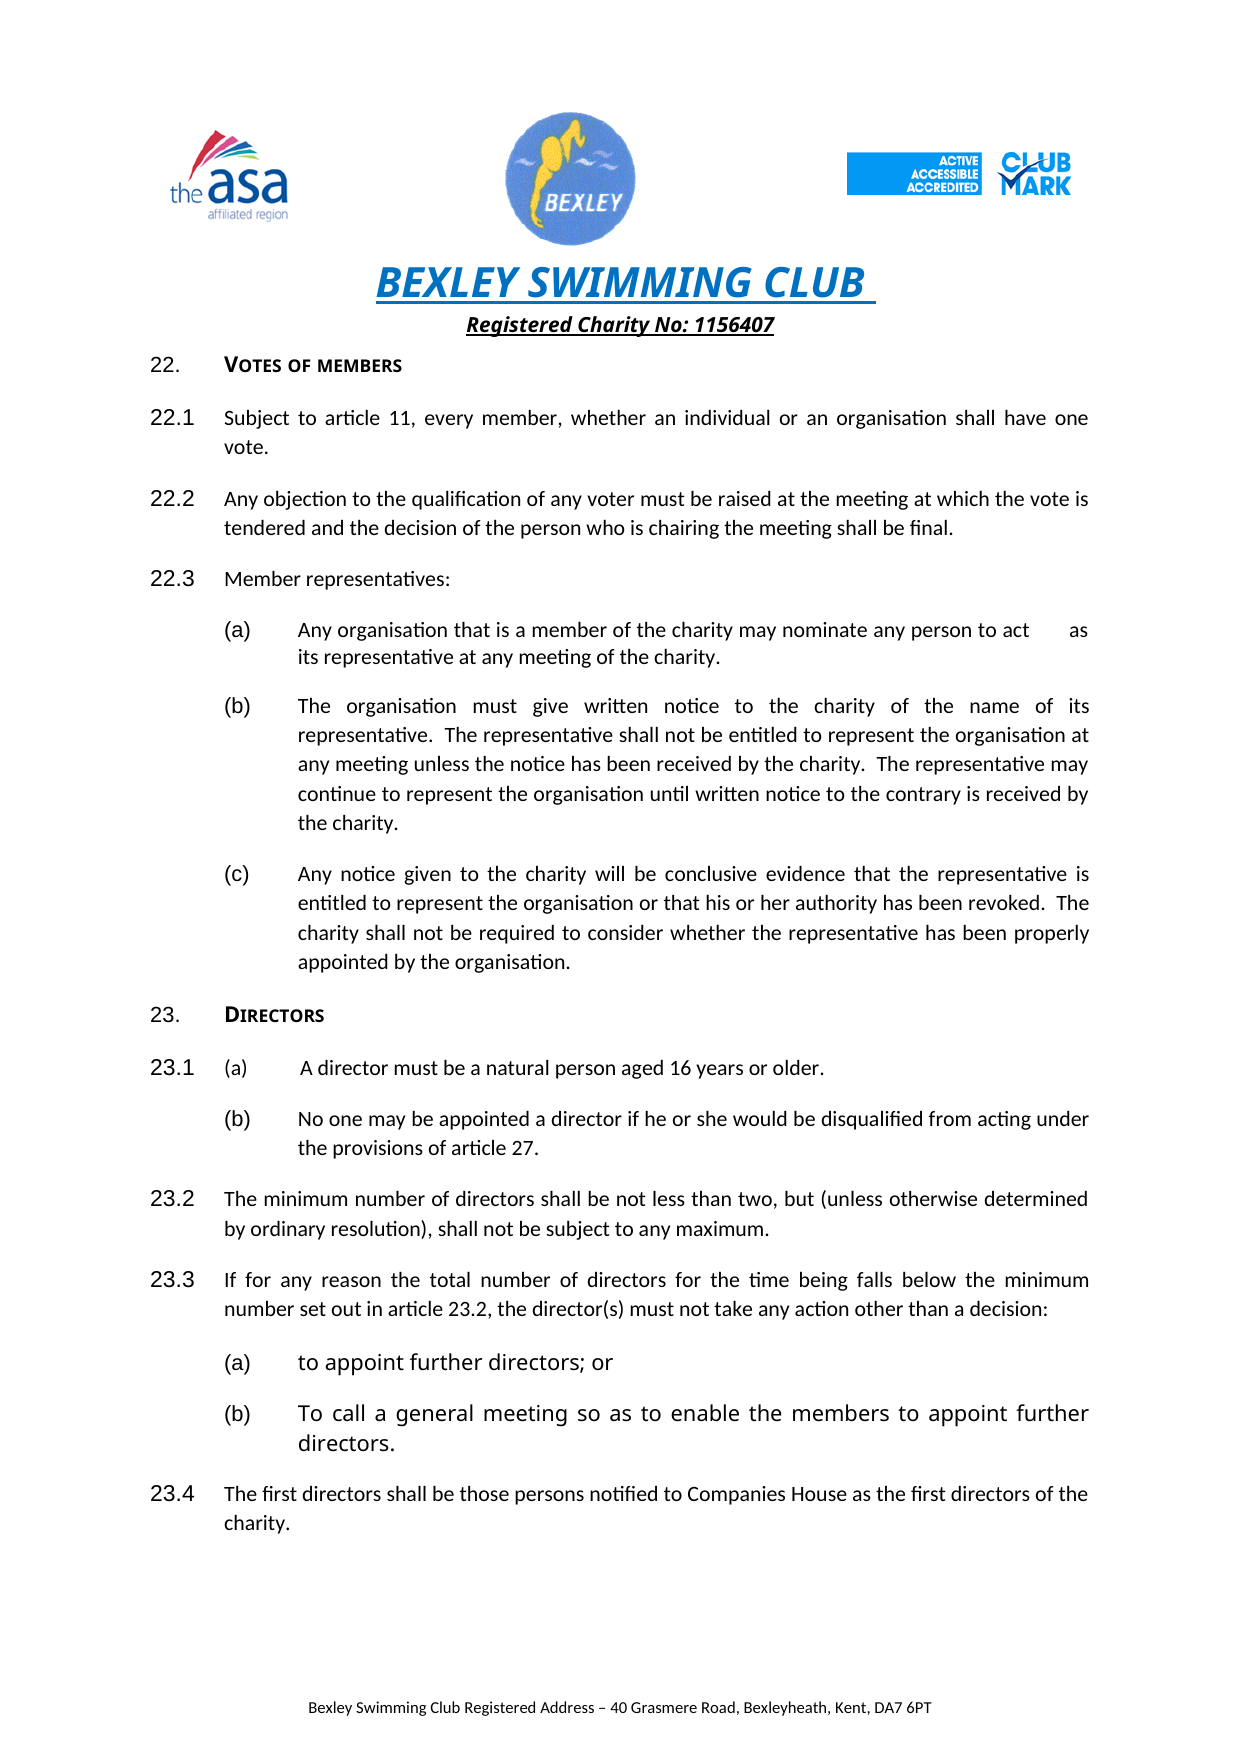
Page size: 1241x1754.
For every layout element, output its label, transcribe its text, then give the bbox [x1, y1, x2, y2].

text Directors [150, 999, 1090, 1029]
text Votes of members [150, 349, 1090, 379]
picture [159, 106, 1082, 254]
text Any objection to the qualification of any voter must be raised at the meeting at which the vote is tendered and the decision of the person who is chairing the meeting shall be final. [150, 485, 1090, 541]
text Subject to article 11, every member, whether an individual or an organisation shall have one vote. [150, 404, 1090, 460]
text to appoint further directors; or [224, 1347, 1090, 1376]
text To call a general meeting so as to enable the members to appoint further directors. [224, 1398, 1090, 1458]
text Member representatives: [150, 565, 1090, 592]
text (a) A director must be a natural person aged 16 years or older. [150, 1054, 1090, 1081]
text Any notice given to the charity will be conclusive evidence that the representative is entitled to represent the organisation or that his or her authority has been revoked. The charity shall not be required to consider whether the representative has been properly appointed by the organisation. [224, 860, 1090, 974]
list The organisation must give written notice to the charity of the name of its representative. The representative shall not be entitled to represent the organisation at any meeting unless the notice has been received by the charity. The representative may continue to represent the organisation until written notice to the contrary is received by the charity. [224, 692, 1090, 836]
text If for any reason the total number of directors for the time being falls below the minimum number set out in article 23.2, the director(s) must not take any action other than a decision: [150, 1266, 1090, 1322]
text The minimum number of directors shall be not less than two, but (unless otherwise determined by ordinary resolution), shall not be subject to any maximum. [150, 1185, 1090, 1242]
text The first directors shall be those persons notified to Companies House as the first directors of the charity. [150, 1480, 1090, 1536]
list No one may be appointed a director if he or she would be disqualified from acting under the provisions of article 27. [224, 1105, 1090, 1161]
text Any organisation that is a member of the charity may nominate any person to act as its representative at any meeting of the charity. [224, 617, 1090, 670]
